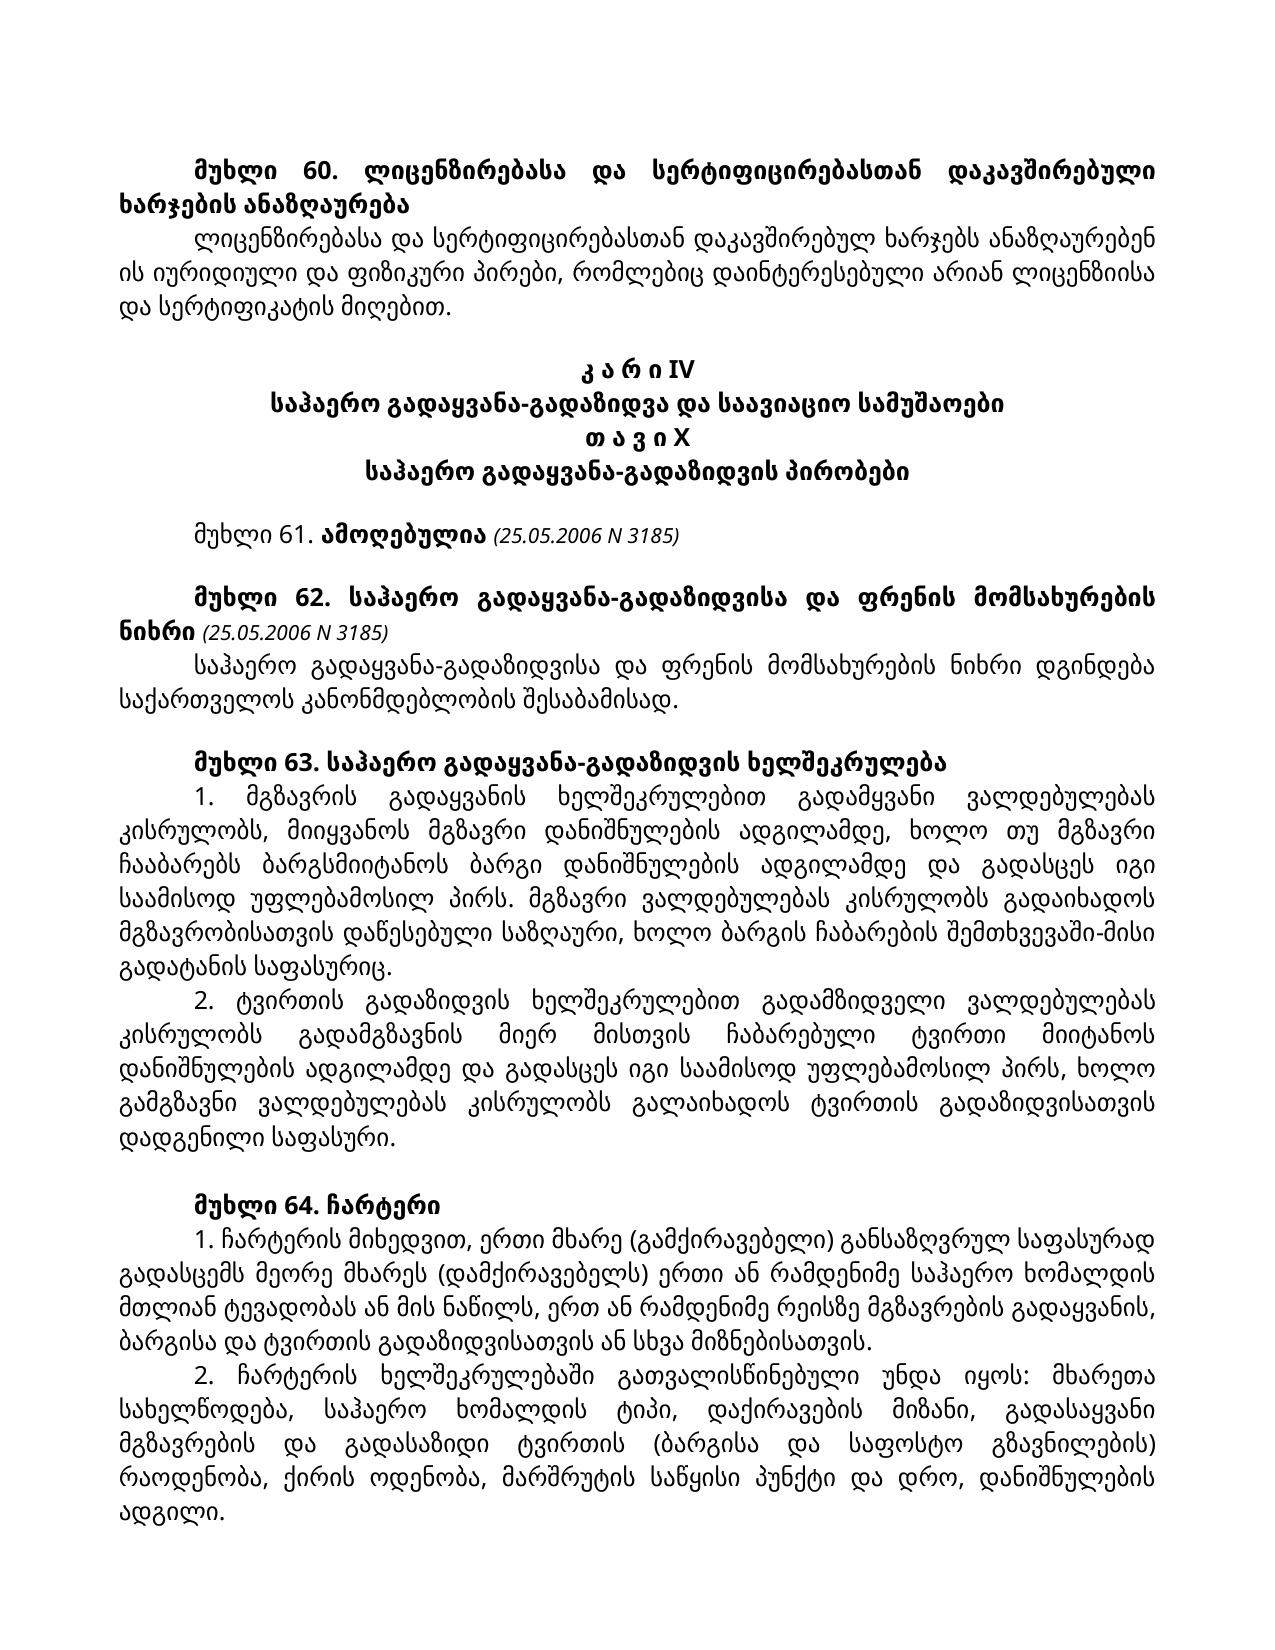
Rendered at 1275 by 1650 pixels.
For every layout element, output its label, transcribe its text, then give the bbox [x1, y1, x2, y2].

text საჰაერო გადაყვანა-გადაზიდვა და საავიაციო სამუშაოები [118, 386, 1156, 420]
text მუხლი 61. ამოღებულია (25.05.2006 N 3185) [118, 517, 1156, 551]
text მუხლი 64. ჩარტერი [118, 1187, 1156, 1221]
text საჰაერო გადაყვანა-გადაზიდვის პირობები [118, 454, 1156, 488]
text მუხლი 62. საჰაერო გადაყვანა-გადაზიდვისა და ფრენის მომსახურების ნიხრი (25.05.2006 N 3185) [118, 579, 1156, 648]
text თ ა ვ ი X [118, 420, 1156, 454]
text 1. მგზავრის გადაყვანის ხელშეკრულებით გადამყვანი ვალდებულებას კისრულობს, მიიყვანოს მგზავრი დანიშნულების ადგილამდე, ხოლო თუ მგზავრი ჩააბარებს ბარგსმიიტანოს ბარგი დანიშნულების ადგილამდე და გადასცეს იგი საამისოდ უფლებამოსილ პირს. მგზავრი ვალდებულებას კისრულობს გადაიხადოს მგზავრობისათვის დაწესებული საზღაური, ხოლო ბარგის ჩაბარების შემთხვევაში-მისი გადატანის საფასურიც. [118, 778, 1156, 983]
text 2. ჩარტერის ხელშეკრულებაში გათვალისწინებული უნდა იყოს: მხარეთა სახელწოდება, საჰაერო ხომალდის ტიპი, დაქირავების მიზანი, გადასაყვანი მგზავრების და გადასაზიდი ტვირთის (ბარგისა და საფოსტო გზავნილების) რაოდენობა, ქირის ოდენობა, მარშრუტის საწყისი პუნქტი და დრო, დანიშნულების ადგილი. [118, 1358, 1156, 1528]
text საჰაერო გადაყვანა-გადაზიდვისა და ფრენის მომსახურების ნიხრი დგინდება საქართველოს კანონმდებლობის შესაბამისად. [118, 648, 1156, 716]
text 2. ტვირთის გადაზიდვის ხელშეკრულებით გადამზიდველი ვალდებულებას კისრულობს გადამგზავნის მიერ მისთვის ჩაბარებული ტვირთი მიიტანოს დანიშნულების ადგილამდე და გადასცეს იგი საამისოდ უფლებამოსილ პირს, ხოლო გამგზავნი ვალდებულებას კისრულობს გალაიხადოს ტვირთის გადაზიდვისათვის დადგენილი საფასური. [118, 983, 1156, 1153]
text 1. ჩარტერის მიხედვით, ერთი მხარე (გამქირავებელი) განსაზღვრულ საფასურად გადასცემს მეორე მხარეს (დამქირავებელს) ერთი ან რამდენიმე საჰაერო ხომალდის მთლიან ტევადობას ან მის ნაწილს, ერთ ან რამდენიმე რეისზე მგზავრების გადაყვანის, ბარგისა და ტვირთის გადაზიდვისათვის ან სხვა მიზნებისათვის. [118, 1221, 1156, 1358]
text ლიცენზირებასა და სერტიფიცირებასთან დაკავშირებულ ხარჯებს ანაზღაურებენ ის იურიდიული და ფიზიკური პირები, რომლებიც დაინტერესებული არიან ლიცენზიისა და სერტიფიკატის მიღებით. [118, 221, 1156, 323]
text მუხლი 63. საჰაერო გადაყვანა-გადაზიდვის ხელშეკრულება [118, 744, 1156, 778]
text კ ა რ ი IV [118, 352, 1156, 386]
text მუხლი 60. ლიცენზირებასა და სერტიფიცირებასთან დაკავშირებული ხარჯების ანაზღაურება [118, 153, 1156, 221]
